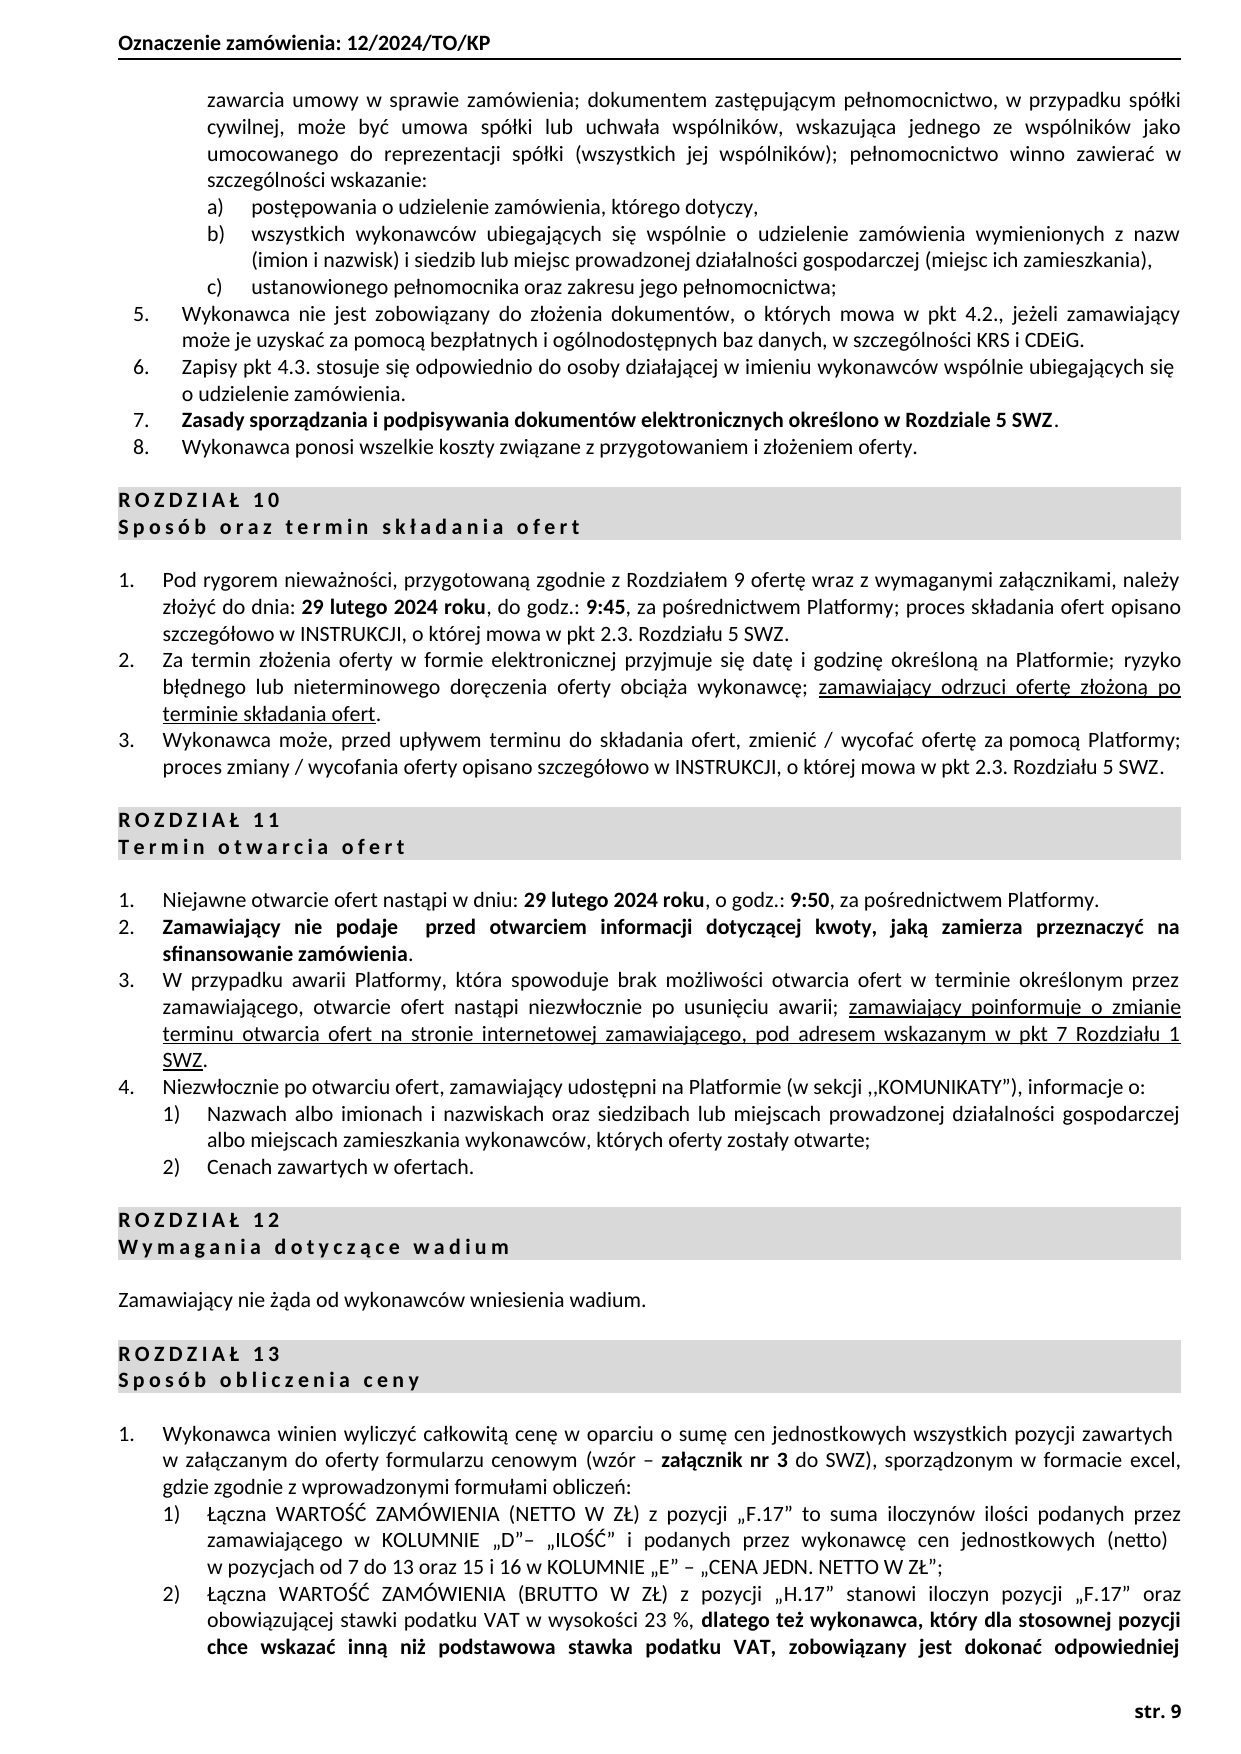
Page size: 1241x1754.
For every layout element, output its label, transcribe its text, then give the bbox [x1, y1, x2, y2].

text ROZDZIAŁ 13 [118, 1340, 1181, 1367]
text Sposób oraz termin składania ofert [118, 513, 1181, 540]
text Wymagania dotyczące wadium [118, 1233, 1181, 1260]
list Wykonawca ponosi wszelkie koszty związane z przygotowaniem i złożeniem oferty. [133, 433, 1181, 460]
list wszystkich wykonawców ubiegających się wspólnie o udzielenie zamówienia wymienionych z nazw (imion i nazwisk) i siedzib lub miejsc prowadzonej działalności gospodarczej (miejsc ich zamieszkania), [207, 220, 1181, 273]
text ROZDZIAŁ 11 [118, 807, 1181, 833]
list Zapisy pkt 4.3. stosuje się odpowiednio do osoby działającej w imieniu wykonawców wspólnie ubiegających się o udzielenie zamówienia. [133, 353, 1181, 407]
list Łączna WARTOŚĆ ZAMÓWIENIA (NETTO W ZŁ) z pozycji „F.17” to suma iloczynów ilości podanych przez zamawiającego w KOLUMNIE „D”– „ILOŚĆ” i podanych przez wykonawcę cen jednostkowych (netto) w pozycjach od 7 do 13 oraz 15 i 16 w KOLUMNIE „E” – „CENA JEDN. NETTO W ZŁ”; [162, 1500, 1181, 1580]
text Zamawiający nie żąda od wykonawców wniesienia wadium. [118, 1287, 1181, 1313]
list Wykonawca może, przed upływem terminu do składania ofert, zmienić / wycofać ofertę za pomocą Platformy; proces zmiany / wycofania oferty opisano szczegółowo w INSTRUKCJI, o której mowa w pkt 2.3. Rozdziału 5 SWZ. [118, 727, 1181, 780]
list Wykonawca nie jest zobowiązany do złożenia dokumentów, o których mowa w pkt 4.2., jeżeli zamawiający może je uzyskać za pomocą bezpłatnych i ogólnodostępnych baz danych, w szczególności KRS i CDEiG. [133, 300, 1181, 353]
list Za termin złożenia oferty w formie elektronicznej przyjmuje się datę i godzinę określoną na Platformie; ryzyko błędnego lub nieterminowego doręczenia oferty obciąża wykonawcę; zamawiający odrzuci ofertę złożoną po terminie składania ofert. [118, 647, 1181, 727]
list Cenach zawartych w ofertach. [162, 1153, 1181, 1180]
list postępowania o udzielenie zamówienia, którego dotyczy, [207, 193, 1181, 220]
text Termin otwarcia ofert [118, 833, 1181, 860]
list Wykonawca winien wyliczyć całkowitą cenę w oparciu o sumę cen jednostkowych wszystkich pozycji zawartych w załączanym do oferty formularzu cenowym (wzór – załącznik nr 3 do SWZ), sporządzonym w formacie excel, gdzie zgodnie z wprowadzonymi formułami obliczeń: [118, 1420, 1181, 1500]
list Zasady sporządzania i podpisywania dokumentów elektronicznych określono w Rozdziale 5 SWZ. [133, 407, 1181, 433]
list ustanowionego pełnomocnika oraz zakresu jego pełnomocnictwa; [207, 273, 1181, 300]
list Nazwach albo imionach i nazwiskach oraz siedzibach lub miejscach prowadzonej działalności gospodarczej albo miejscach zamieszkania wykonawców, których oferty zostały otwarte; [162, 1100, 1181, 1153]
list W przypadku awarii Platformy, która spowoduje brak możliwości otwarcia ofert w terminie określonym przez zamawiającego, otwarcie ofert nastąpi niezwłocznie po usunięciu awarii; zamawiający poinformuje o zmianie terminu otwarcia ofert na stronie internetowej zamawiającego, pod adresem wskazanym w pkt 7 Rozdziału 1 SWZ. [118, 967, 1181, 1073]
list Pod rygorem nieważności, przygotowaną zgodnie z Rozdziałem 9 ofertę wraz z wymaganymi załącznikami, należy złożyć do dnia: 29 lutego 2024 roku, do godz.: 9:45, za pośrednictwem Platformy; proces składania ofert opisano szczegółowo w INSTRUKCJI, o której mowa w pkt 2.3. Rozdziału 5 SWZ. [118, 567, 1181, 647]
list Niejawne otwarcie ofert nastąpi w dniu: 29 lutego 2024 roku, o godz.: 9:50, za pośrednictwem Platformy. [118, 887, 1181, 913]
text ROZDZIAŁ 12 [118, 1207, 1181, 1233]
list Zamawiający nie podaje przed otwarciem informacji dotyczącej kwoty, jaką zamierza przeznaczyć na sfinansowanie zamówienia. [118, 913, 1181, 967]
text Sposób obliczenia ceny [118, 1367, 1181, 1393]
text ROZDZIAŁ 10 [118, 487, 1181, 513]
list Niezwłocznie po otwarciu ofert, zamawiający udostępni na Platformie (w sekcji ,,KOMUNIKATY”), informacje o: [118, 1073, 1181, 1100]
